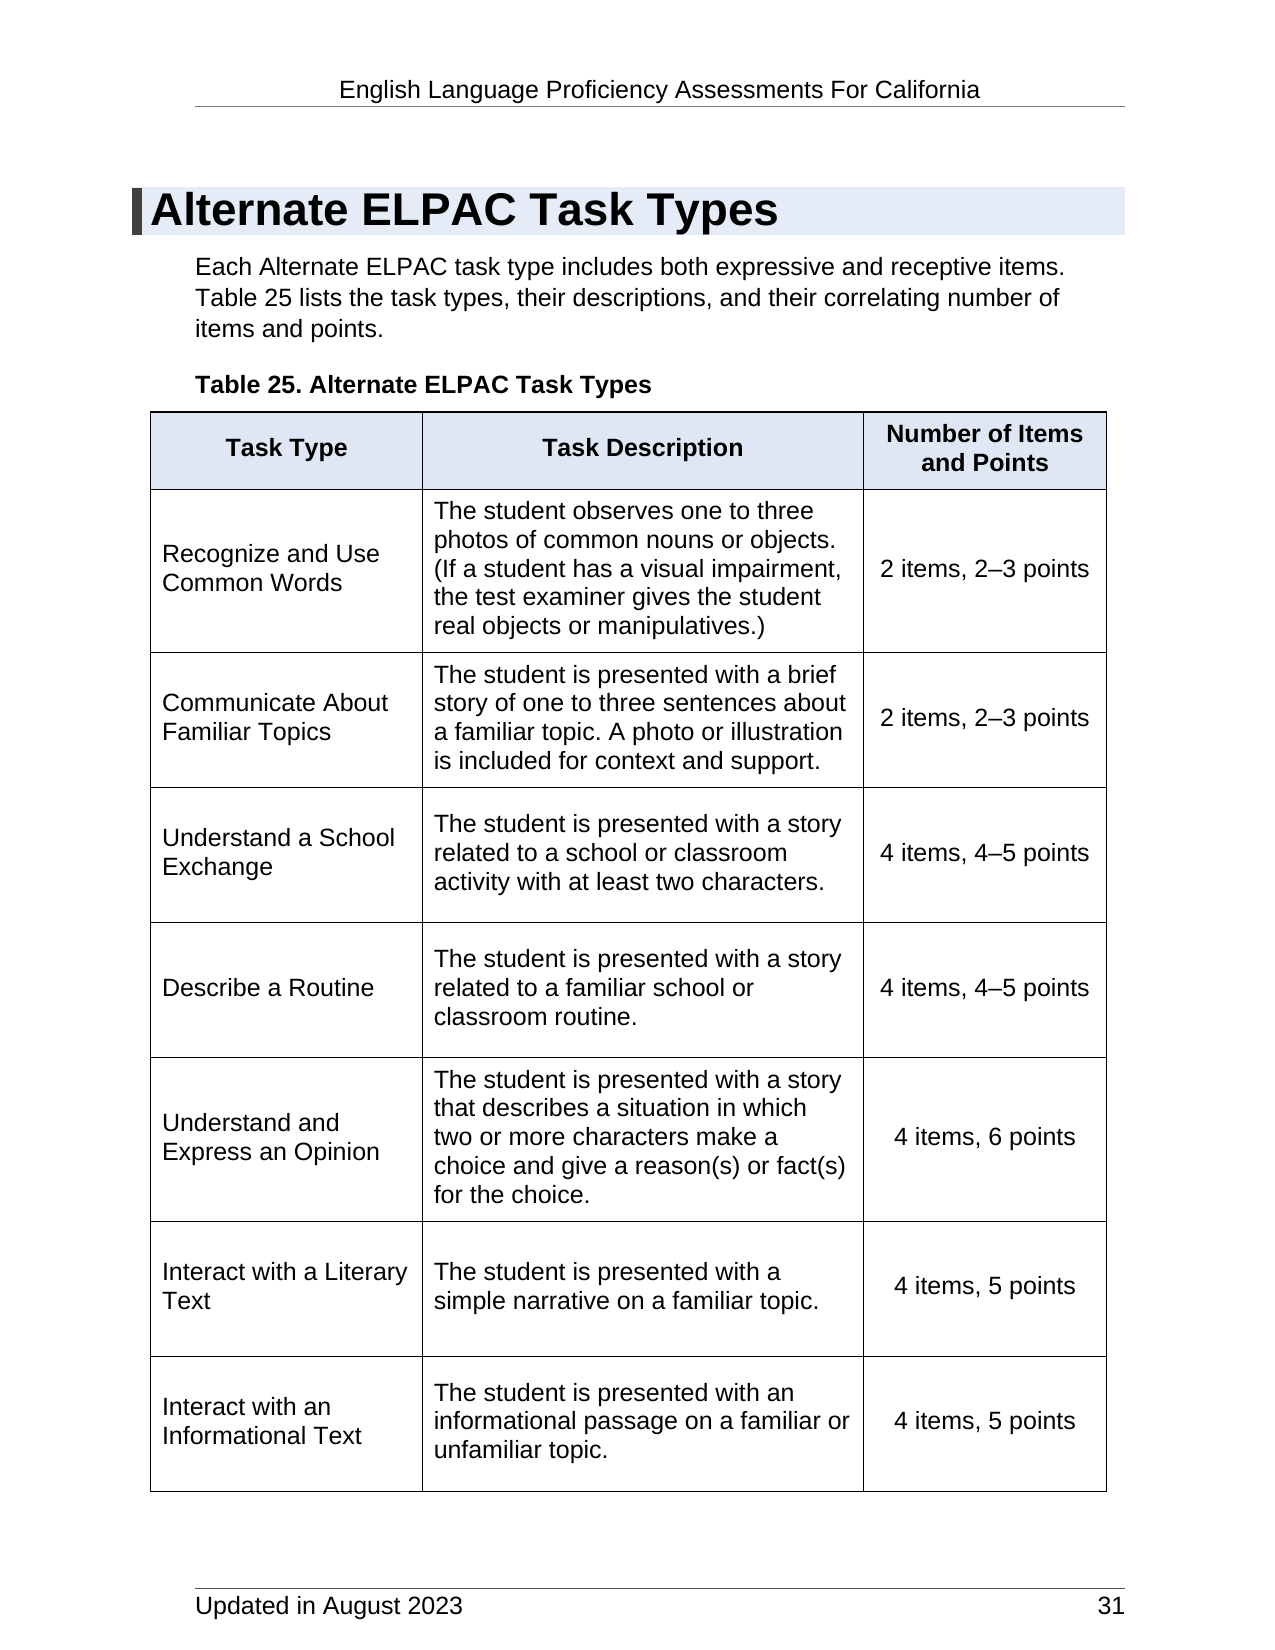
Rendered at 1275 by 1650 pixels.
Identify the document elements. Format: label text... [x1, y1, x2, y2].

table_cell Describe a Routine [151, 923, 422, 1057]
table_cell The student is presented with a story related to a school or classroom activity with at least two characters. [423, 788, 863, 922]
table_cell 2 items, 2–3 points [864, 653, 1106, 787]
subtitle Alternate ELPAC Task Types [132, 187, 1125, 235]
text Each Alternate ELPAC task type includes both expressive and receptive items. Table 25 lists the task types, their descriptions, and their correlating number of items and points. [195, 252, 1125, 343]
table_cell Interact with a Literary Text [151, 1222, 422, 1356]
table_cell The student is presented with an informational passage on a familiar or unfamiliar topic. [423, 1357, 863, 1491]
table_cell Interact with an Informational Text [151, 1357, 422, 1491]
table_cell The student is presented with a simple narrative on a familiar topic. [423, 1222, 863, 1356]
table_cell Recognize and Use Common Words [151, 490, 422, 652]
table_cell The student is presented with a story that describes a situation in which two or more characters make a choice and give a reason(s) or fact(s) for the choice. [423, 1058, 863, 1221]
table_cell 4 items, 5 points [864, 1222, 1106, 1356]
table_header Task Description [423, 413, 863, 489]
table_cell 2 items, 2–3 points [864, 490, 1106, 652]
table_cell Understand a School Exchange [151, 788, 422, 922]
table_header Number of Items and Points [864, 413, 1106, 489]
table_header Task Type [151, 413, 422, 489]
table_cell 4 items, 6 points [864, 1058, 1106, 1221]
table_cell The student observes one to three photos of common nouns or objects. (If a student has a visual impairment, the test examiner gives the student real objects or manipulatives.) [423, 490, 863, 652]
table_cell 4 items, 4–5 points [864, 923, 1106, 1057]
table_cell 4 items, 5 points [864, 1357, 1106, 1491]
table_cell The student is presented with a story related to a familiar school or classroom routine. [423, 923, 863, 1057]
table_cell Understand and Express an Opinion [151, 1058, 422, 1221]
table_cell 4 items, 4–5 points [864, 788, 1106, 922]
table_cell Communicate About Familiar Topics [151, 653, 422, 787]
table_cell The student is presented with a brief story of one to three sentences about a familiar topic. A photo or illustration is included for context and support. [423, 653, 863, 787]
